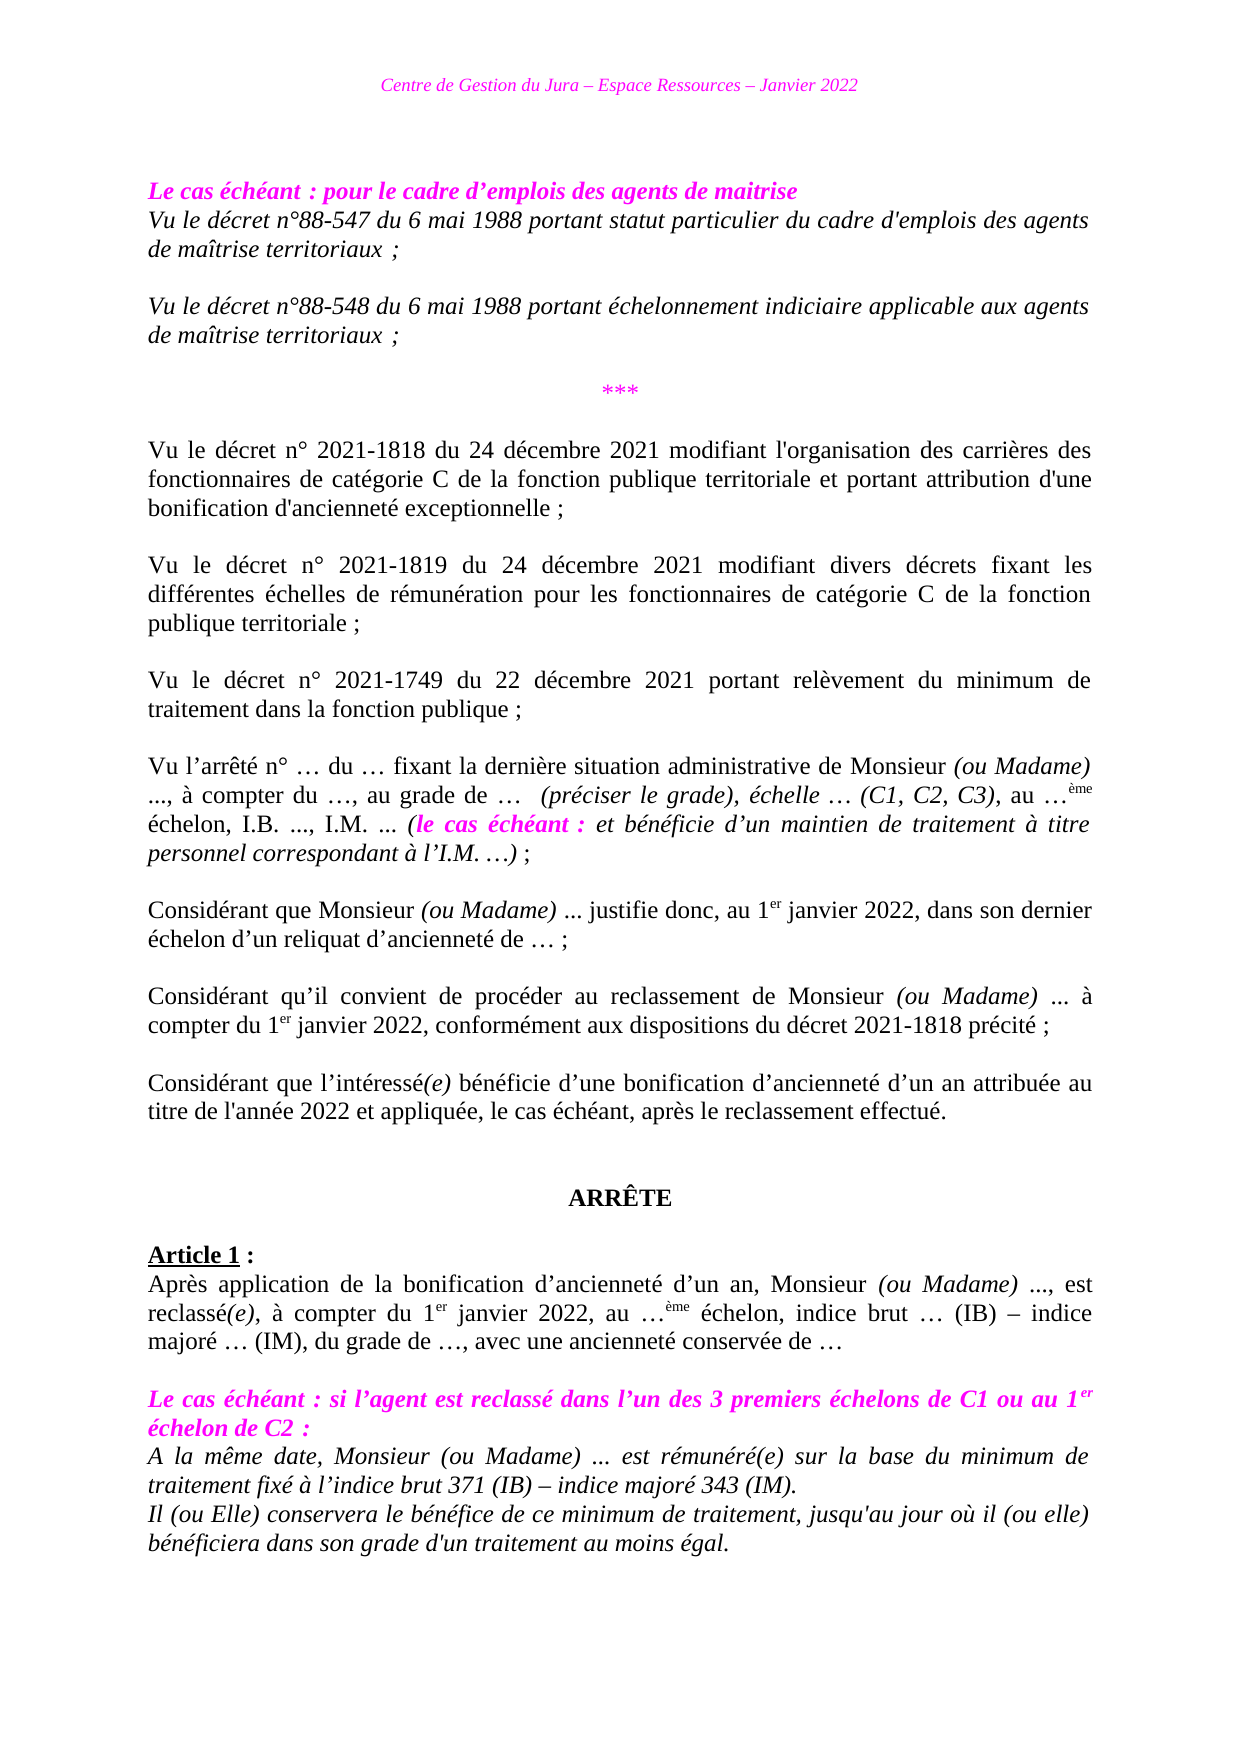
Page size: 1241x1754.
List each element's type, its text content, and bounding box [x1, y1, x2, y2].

text Vu le décret n° 2021-1819 du 24 décembre 2021 modifiant divers décrets fixant les différentes échelles de rémunération pour les fonctionnaires de catégorie C de la fonction publique territoriale ; [148, 550, 1093, 636]
text ARRÊTE [148, 1183, 1093, 1211]
text Vu l’arrêté n° … du … fixant la dernière situation administrative de Monsieur (ou Madame) ..., à compter du …, au grade de … (préciser le grade), échelle … (C1, C2, C3), au …ème échelon, I.B. ..., I.M. ... (le cas échéant : et bénéficie d’un maintien de traitement à titre personnel correspondant à l’I.M. …) ; [148, 751, 1093, 866]
text Le cas échéant : pour le cadre d’emplois des agents de maitrise [148, 176, 1093, 205]
text Considérant que l’intéressé(e) bénéficie d’une bonification d’ancienneté d’un an attribuée au titre de l'année 2022 et appliquée, le cas échéant, après le reclassement effectué. [148, 1068, 1093, 1125]
text Vu le décret n°88-547 du 6 mai 1988 portant statut particulier du cadre d'emplois des agents de maîtrise territoriaux ; [148, 205, 1093, 263]
text A la même date, Monsieur (ou Madame) ... est rémunéré(e) sur la base du minimum de traitement fixé à l’indice brut 371 (IB) – indice majoré 343 (IM). [148, 1441, 1093, 1499]
text *** [148, 378, 1093, 406]
text Après application de la bonification d’ancienneté d’un an, Monsieur (ou Madame) ..., est reclassé(e), à compter du 1er janvier 2022, au …ème échelon, indice brut … (IB) – indice majoré … (IM), du grade de …, avec une ancienneté conservée de … [148, 1269, 1093, 1355]
text Considérant qu’il convient de procéder au reclassement de Monsieur (ou Madame) ... à compter du 1er janvier 2022, conformément aux dispositions du décret 2021-1818 précité ; [148, 981, 1093, 1039]
text Il (ou Elle) conservera le bénéfice de ce minimum de traitement, jusqu'au jour où il (ou elle) bénéficiera dans son grade d'un traitement au moins égal. [148, 1499, 1093, 1556]
text Le cas échéant : si l’agent est reclassé dans l’un des 3 premiers échelons de C1 ou au 1er échelon de C2 : [148, 1384, 1093, 1441]
text Vu le décret n° 2021-1818 du 24 décembre 2021 modifiant l'organisation des carrières des fonctionnaires de catégorie C de la fonction publique territoriale et portant attribution d'une bonification d'ancienneté exceptionnelle ; [148, 435, 1093, 521]
text Article 1 : [148, 1240, 1093, 1269]
text Considérant que Monsieur (ou Madame) ... justifie donc, au 1er janvier 2022, dans son dernier échelon d’un reliquat d’ancienneté de … ; [148, 895, 1093, 953]
text Vu le décret n°88-548 du 6 mai 1988 portant échelonnement indiciaire applicable aux agents de maîtrise territoriaux ; [148, 291, 1093, 349]
text Vu le décret n° 2021-1749 du 22 décembre 2021 portant relèvement du minimum de traitement dans la fonction publique ; [148, 665, 1093, 723]
